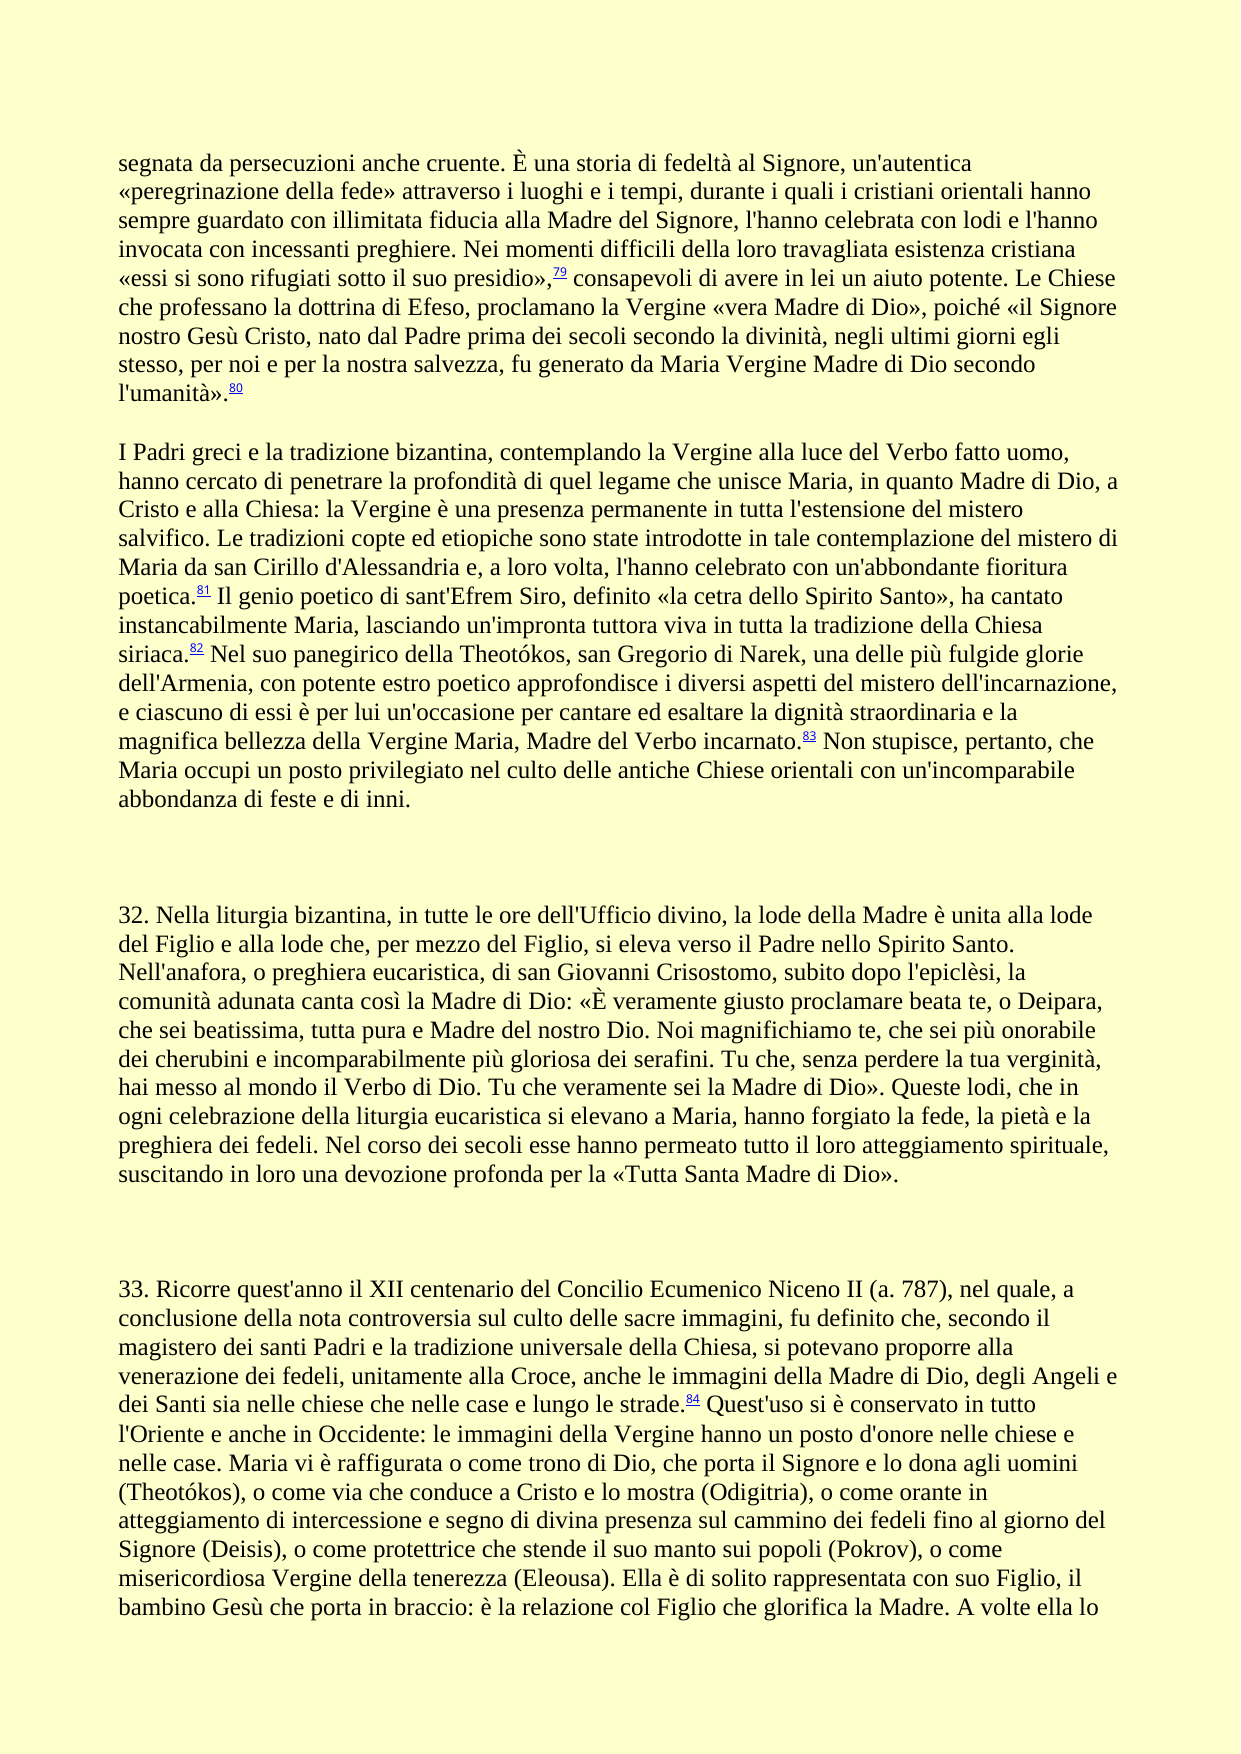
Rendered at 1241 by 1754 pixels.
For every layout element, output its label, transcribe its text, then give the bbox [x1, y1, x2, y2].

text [118, 148, 1122, 408]
text 32. Nella liturgia bizantina, in tutte le ore dell'Ufficio divino, la lode della Madre è unita alla lode del Figlio e alla lode che, per mezzo del Figlio, si eleva verso il Padre nello Spirito Santo. Nell'anafora, o preghiera eucaristica, di san Giovanni Crisostomo, subito dopo l'epiclèsi, la comunità adunata canta così la Madre di Dio: «È veramente giusto proclamare beata te, o Deipara, che sei beatissima, tutta pura e Madre del nostro Dio. Noi magnifichiamo te, che sei più onorabile dei cherubini e incomparabilmente più gloriosa dei serafini. Tu che, senza perdere la tua verginità, hai messo al mondo il Verbo di Dio. Tu che veramente sei la Madre di Dio». Queste lodi, che in ogni celebrazione della liturgia eucaristica si elevano a Maria, hanno forgiato la fede, la pietà e la preghiera dei fedeli. Nel corso dei secoli esse hanno permeato tutto il loro atteggiamento spirituale, suscitando in loro una devozione profonda per la «Tutta Santa Madre di Dio». [118, 900, 1122, 1187]
text I Padri greci e la tradizione bizantina, contemplando la Vergine alla luce del Verbo fatto uomo, hanno cercato di penetrare la profondità di quel legame che unisce Maria, in quanto Madre di Dio, a Cristo e alla Chiesa: la Vergine è una presenza permanente in tutta l'estensione del mistero salvifico. Le tradizioni copte ed etiopiche sono state introdotte in tale contemplazione del mistero di Maria da san Cirillo d'Alessandria e, a loro volta, l'hanno celebrato con un'abbondante fioritura poetica.81 Il genio poetico di sant'Efrem Siro, definito «la cetra dello Spirito Santo», ha cantato instancabilmente Maria, lasciando un'impronta tuttora viva in tutta la tradizione della Chiesa siriaca.82 Nel suo panegirico della Theotókos, san Gregorio di Narek, una delle più fulgide glorie dell'Armenia, con potente estro poetico approfondisce i diversi aspetti del mistero dell'incarnazione, e ciascuno di essi è per lui un'occasione per cantare ed esaltare la dignità straordinaria e la magnifica bellezza della Vergine Maria, Madre del Verbo incarnato.83 Non stupisce, pertanto, che Maria occupi un posto privilegiato nel culto delle antiche Chiese orientali con un'incomparabile abbondanza di feste e di inni. [118, 437, 1122, 813]
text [118, 1274, 1122, 1620]
